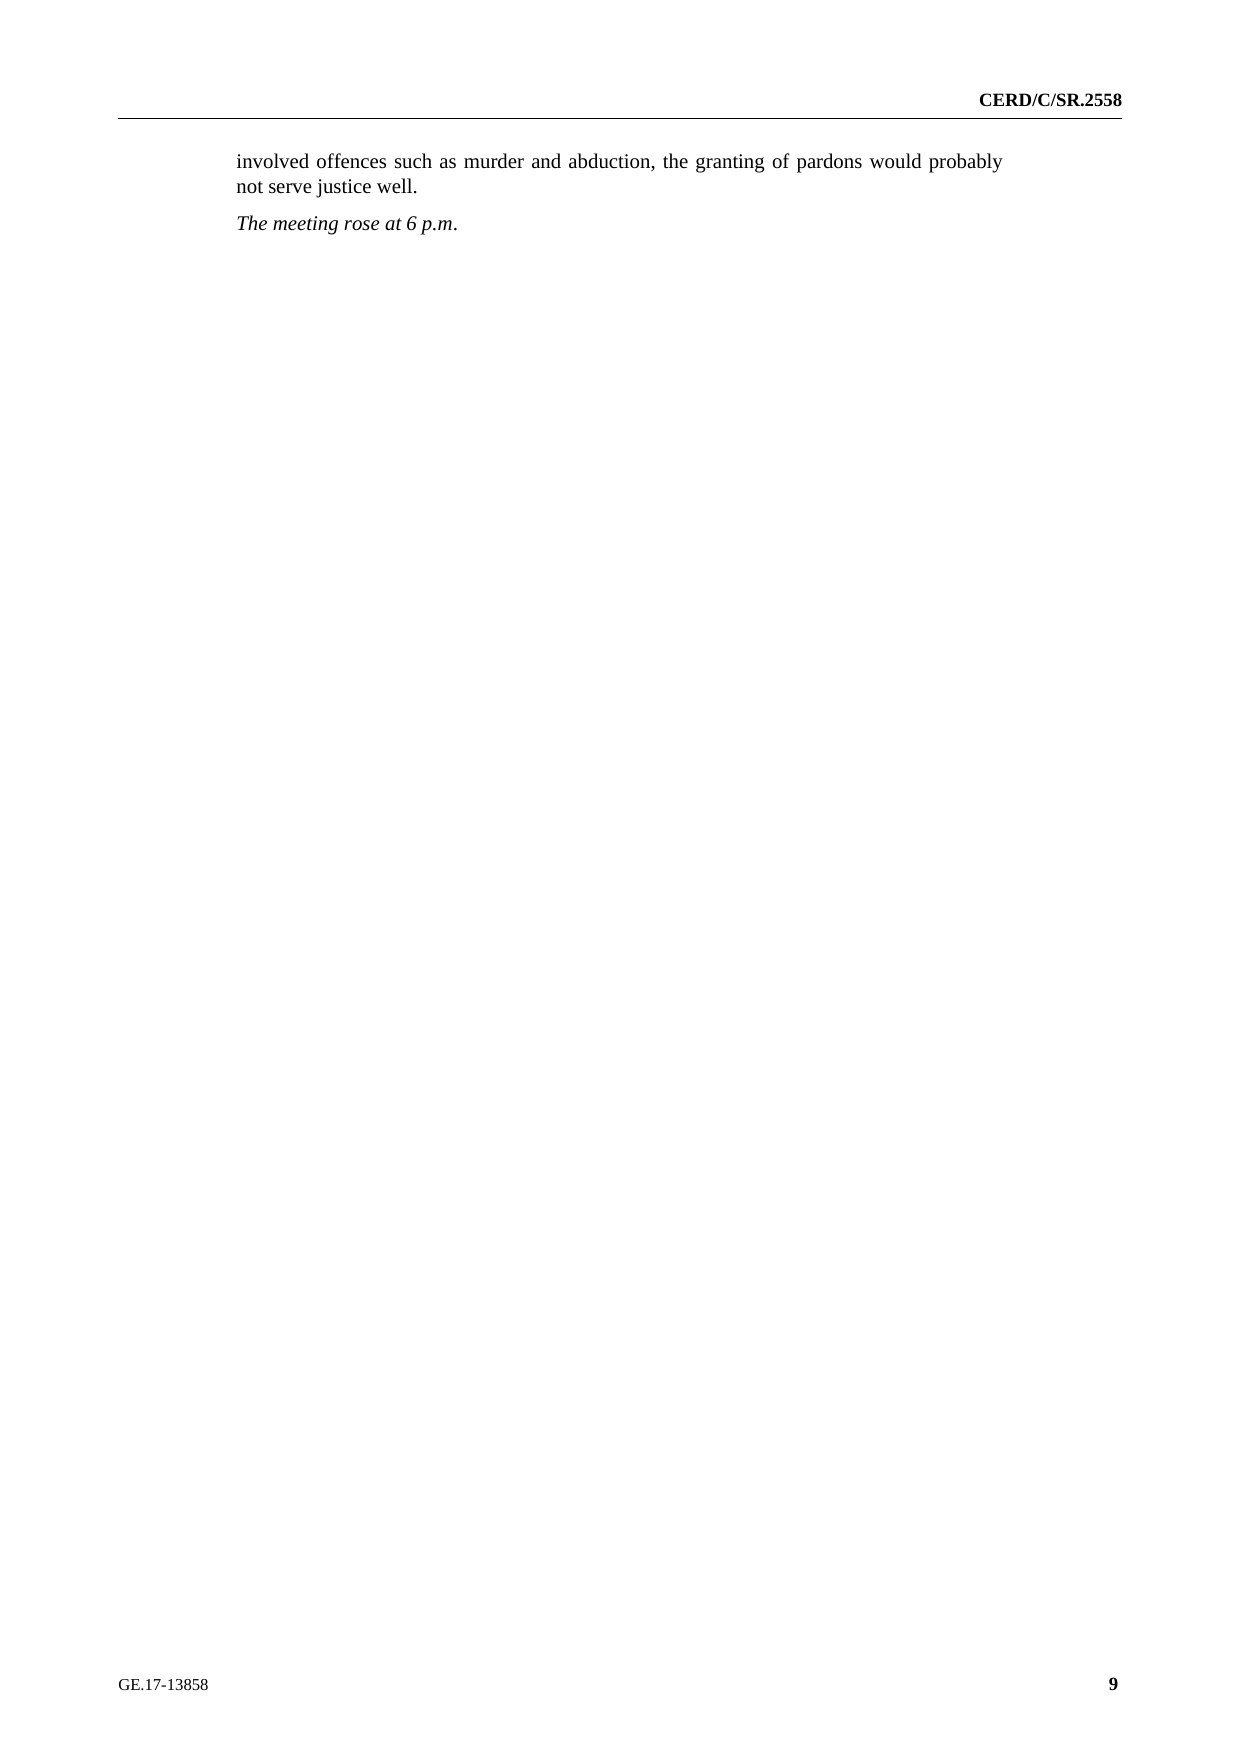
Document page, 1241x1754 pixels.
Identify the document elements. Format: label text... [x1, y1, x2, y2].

text The meeting rose at 6 p.m. [236, 210, 1004, 235]
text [236, 148, 1004, 198]
